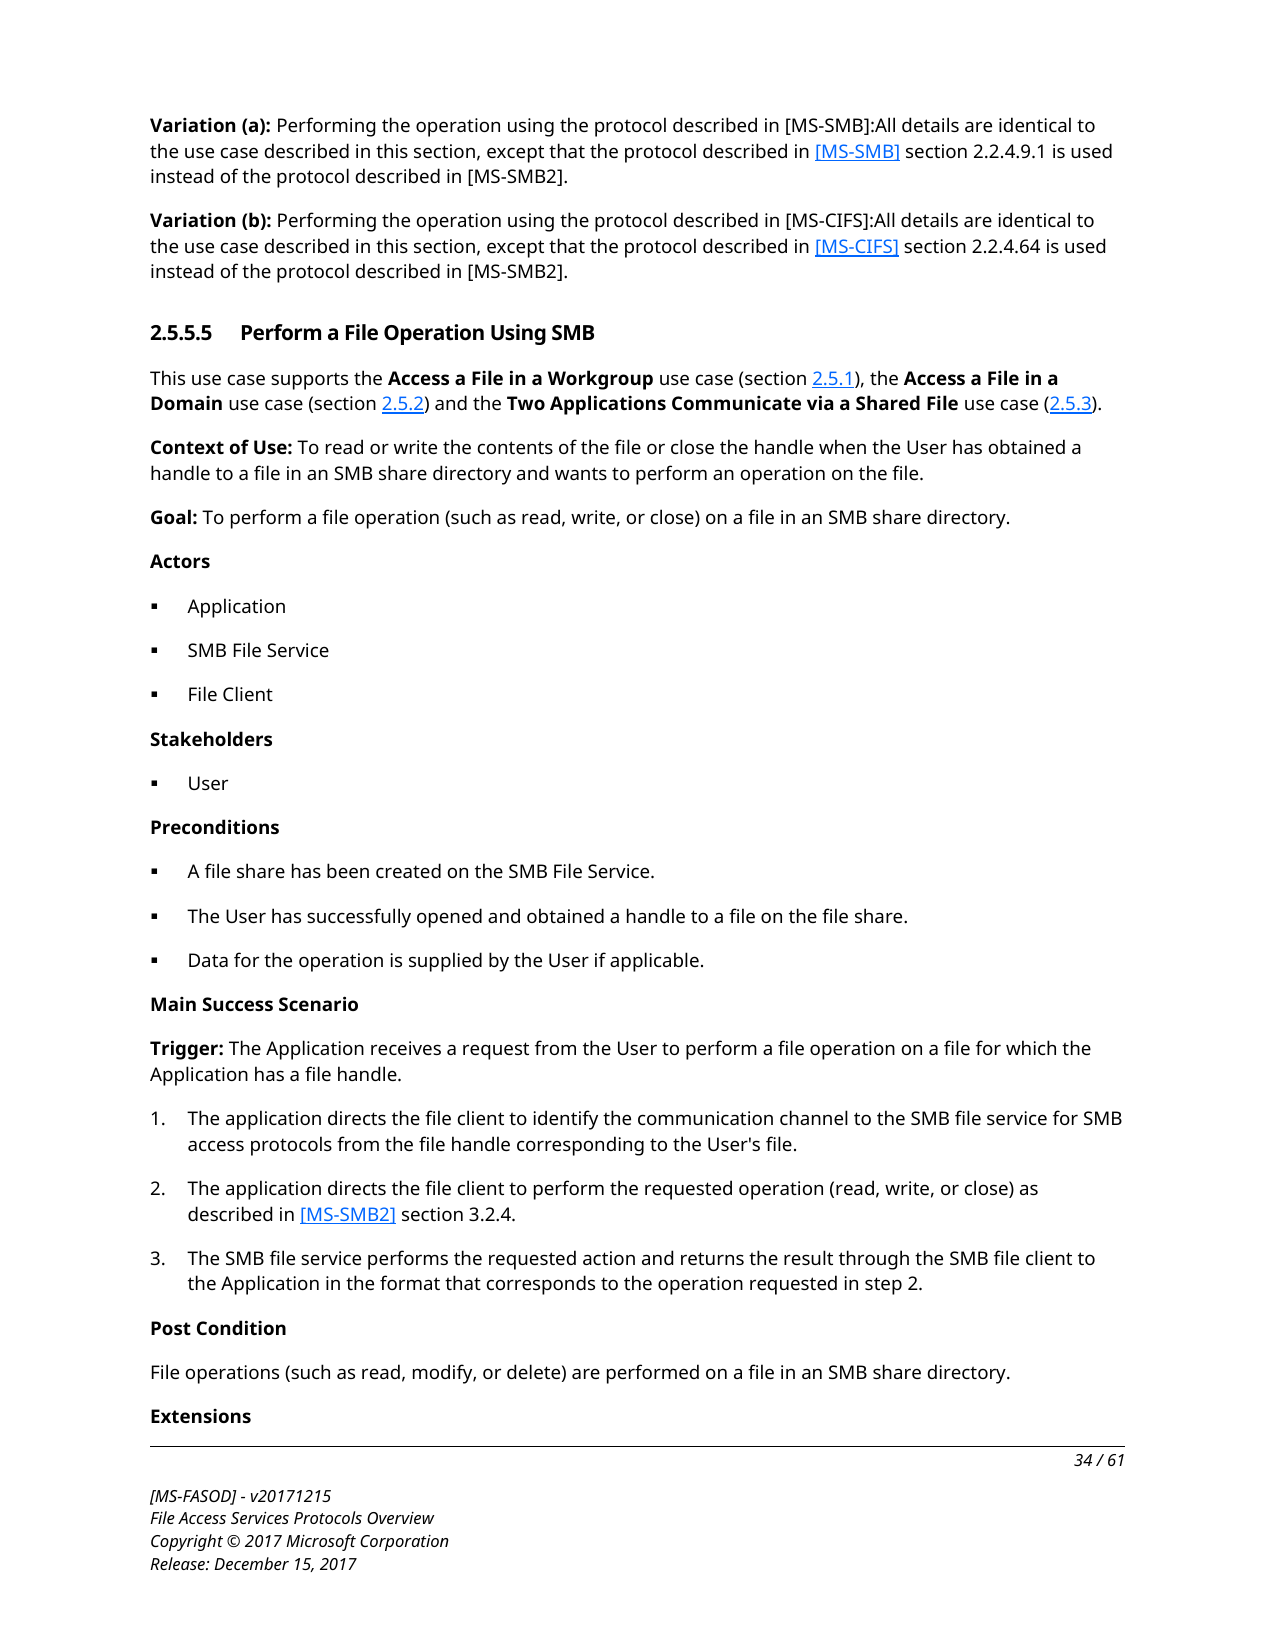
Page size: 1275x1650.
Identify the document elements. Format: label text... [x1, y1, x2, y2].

text Post Condition [150, 1315, 1125, 1340]
list SMB File Service [150, 637, 1125, 663]
list The User has successfully opened and obtained a handle to a file on the file share. [150, 903, 1125, 928]
text Variation (a): Performing the operation using the protocol described in [MS-SMB]:All details are identical to the use case described in this section, except that the protocol described in [MS-SMB] section 2.2.4.9.1 is used instead of the protocol described in [MS-SMB2]. [150, 112, 1125, 189]
list The SMB file service performs the requested action and returns the result through the SMB file client to the Application in the format that corresponds to the operation requested in step 2. [150, 1245, 1125, 1296]
text Main Success Scenario [150, 991, 1125, 1017]
text Variation (b): Performing the operation using the protocol described in [MS-CIFS]:All details are identical to the use case described in this section, except that the protocol described in [MS-CIFS] section 2.2.4.64 is used instead of the protocol described in [MS-SMB2]. [150, 208, 1125, 284]
list A file share has been created on the SMB File Service. [150, 859, 1125, 884]
list File Client [150, 682, 1125, 707]
text Goal: To perform a file operation (such as read, write, or close) on a file in an SMB share directory. [150, 504, 1125, 530]
text Actors [150, 549, 1125, 574]
text Stakeholders [150, 726, 1125, 751]
list User [150, 770, 1125, 796]
list Data for the operation is supplied by the User if applicable. [150, 947, 1125, 973]
text Extensions [150, 1403, 1125, 1429]
text Trigger: The Application receives a request from the User to perform a file operation on a file for which the Application has a file handle. [150, 1036, 1125, 1087]
list The application directs the file client to perform the requested operation (read, write, or close) as described in [MS-SMB2] section 3.2.4. [150, 1175, 1125, 1226]
subtitle Perform a File Operation Using SMB [150, 318, 1125, 346]
list Application [150, 593, 1125, 618]
text Context of Use: To read or write the contents of the file or close the handle when the User has obtained a handle to a file in an SMB share directory and wants to perform an operation on the file. [150, 435, 1125, 486]
text Preconditions [150, 814, 1125, 840]
list The application directs the file client to identify the communication channel to the SMB file service for SMB access protocols from the file handle corresponding to the User's file. [150, 1106, 1125, 1157]
text This use case supports the Access a File in a Workgroup use case (section 2.5.1), the Access a File in a Domain use case (section 2.5.2) and the Two Applications Communicate via a Shared File use case (2.5.3). [150, 365, 1125, 416]
text File operations (such as read, modify, or delete) are performed on a file in an SMB share directory. [150, 1359, 1125, 1385]
